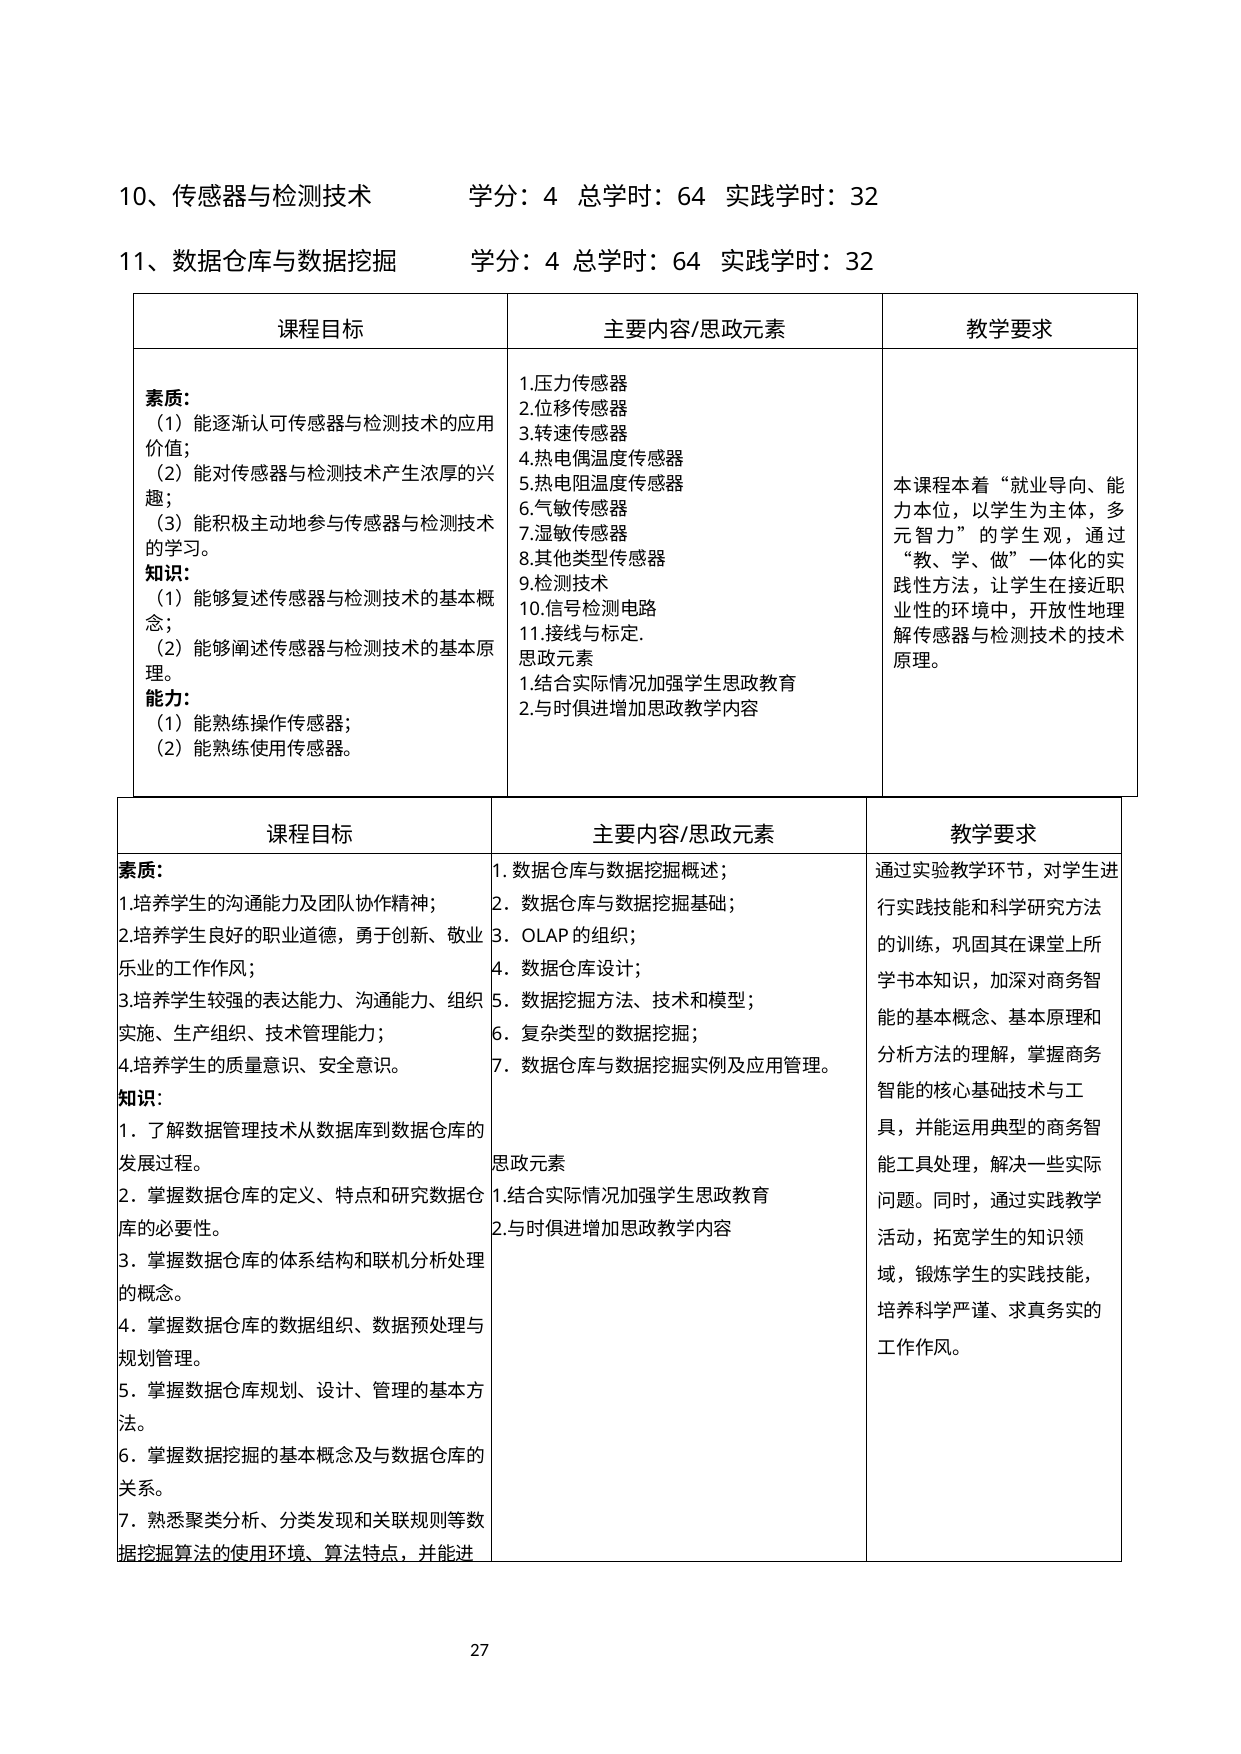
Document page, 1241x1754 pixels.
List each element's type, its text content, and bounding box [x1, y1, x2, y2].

text 10、传感器与检测技术 学分：4 总学时：64 实践学时：32 [118, 162, 1122, 227]
table_header 教学要求 [867, 798, 1121, 852]
table_cell 通过实验教学环节，对学生进行实践技能和科学研究方法的训练，巩固其在课堂上所学书本知识，加深对商务智能的基本概念、基本原理和分析方法的理解，掌握商务智能的核心基础技术与工具，并能运用典型的商务智能工具处理，解决一些实际问题。同时，通过实践教学活动，拓宽学生的知识领域，锻炼学生的实践技能，培养科学严谨、求真务实的工作作风。 [867, 854, 1121, 1561]
table_cell 本课程本着“就业导向、能力本位，以学生为主体，多元智力”的学生观，通过“教、学、做”一体化的实践性方法，让学生在接近职业性的环境中，开放性地理解传感器与检测技术的技术原理。 [883, 349, 1137, 796]
table_cell 1. 数据仓库与数据挖掘概述； 2．数据仓库与数据挖掘基础； 3．OLAP的组织； 4．数据仓库设计； 5．数据挖掘方法、技术和模型； 6．复杂类型的数据挖掘； 7．数据仓库与数据挖掘实例及应用管理。 思政元素 1.结合实际情况加强学生思政教育 2.与时俱进增加思政教学内容 [492, 854, 866, 1561]
table_header 主要内容/思政元素 [508, 294, 882, 348]
table_header 课程目标 [118, 798, 491, 852]
text 11、数据仓库与数据挖掘 学分：4 总学时：64 实践学时：32 [118, 227, 1122, 292]
table_header 教学要求 [883, 294, 1137, 348]
table_header 主要内容/思政元素 [492, 798, 866, 852]
table_cell 素质： （1）能逐渐认可传感器与检测技术的应用价值； （2）能对传感器与检测技术产生浓厚的兴趣； （3）能积极主动地参与传感器与检测技术的学习。 知识： （1）能够复述传感器与检测技术的基本概念； （2）能够阐述传感器与检测技术的基本原理。 能力： （1）能熟练操作传感器； （2）能熟练使用传感器。 [134, 349, 507, 796]
table_cell 素质： 1.培养学生的沟通能力及团队协作精神； 2.培养学生良好的职业道德，勇于创新、敬业乐业的工作作风； 3.培养学生较强的表达能力、沟通能力、组织实施、生产组织、技术管理能力； 4.培养学生的质量意识、安全意识。 知识： 1．了解数据管理技术从数据库到数据仓库的发展过程。 2．掌握数据仓库的定义、特点和研究数据仓库的必要性。 3．掌握数据仓库的体系结构和联机分析处理的概念。 4．掌握数据仓库的数据组织、数据预处理与规划管理。 5．掌握数据仓库规划、设计、管理的基本方法。 6．掌握数据挖掘的基本概念及与数据仓库的关系。 7．熟悉聚类分析、分类发现和关联规则等数据挖掘算法的使用环境、算法特点，并能进行算法复杂性的分析。 能力： 1. 认识数据挖掘的发展趋势和应用前景 2．能够在科研实践中应用数据仓库技术和应用数据挖掘的方法。 [118, 854, 491, 1561]
table_header 课程目标 [134, 294, 507, 348]
table_cell 1.压力传感器 2.位移传感器 3.转速传感器 4.热电偶温度传感器 5.热电阻温度传感器 6.气敏传感器 7.湿敏传感器 8.其他类型传感器 9.检测技术 10.信号检测电路 11.接线与标定. 思政元素 1.结合实际情况加强学生思政教育 2.与时俱进增加思政教学内容 [508, 349, 882, 796]
